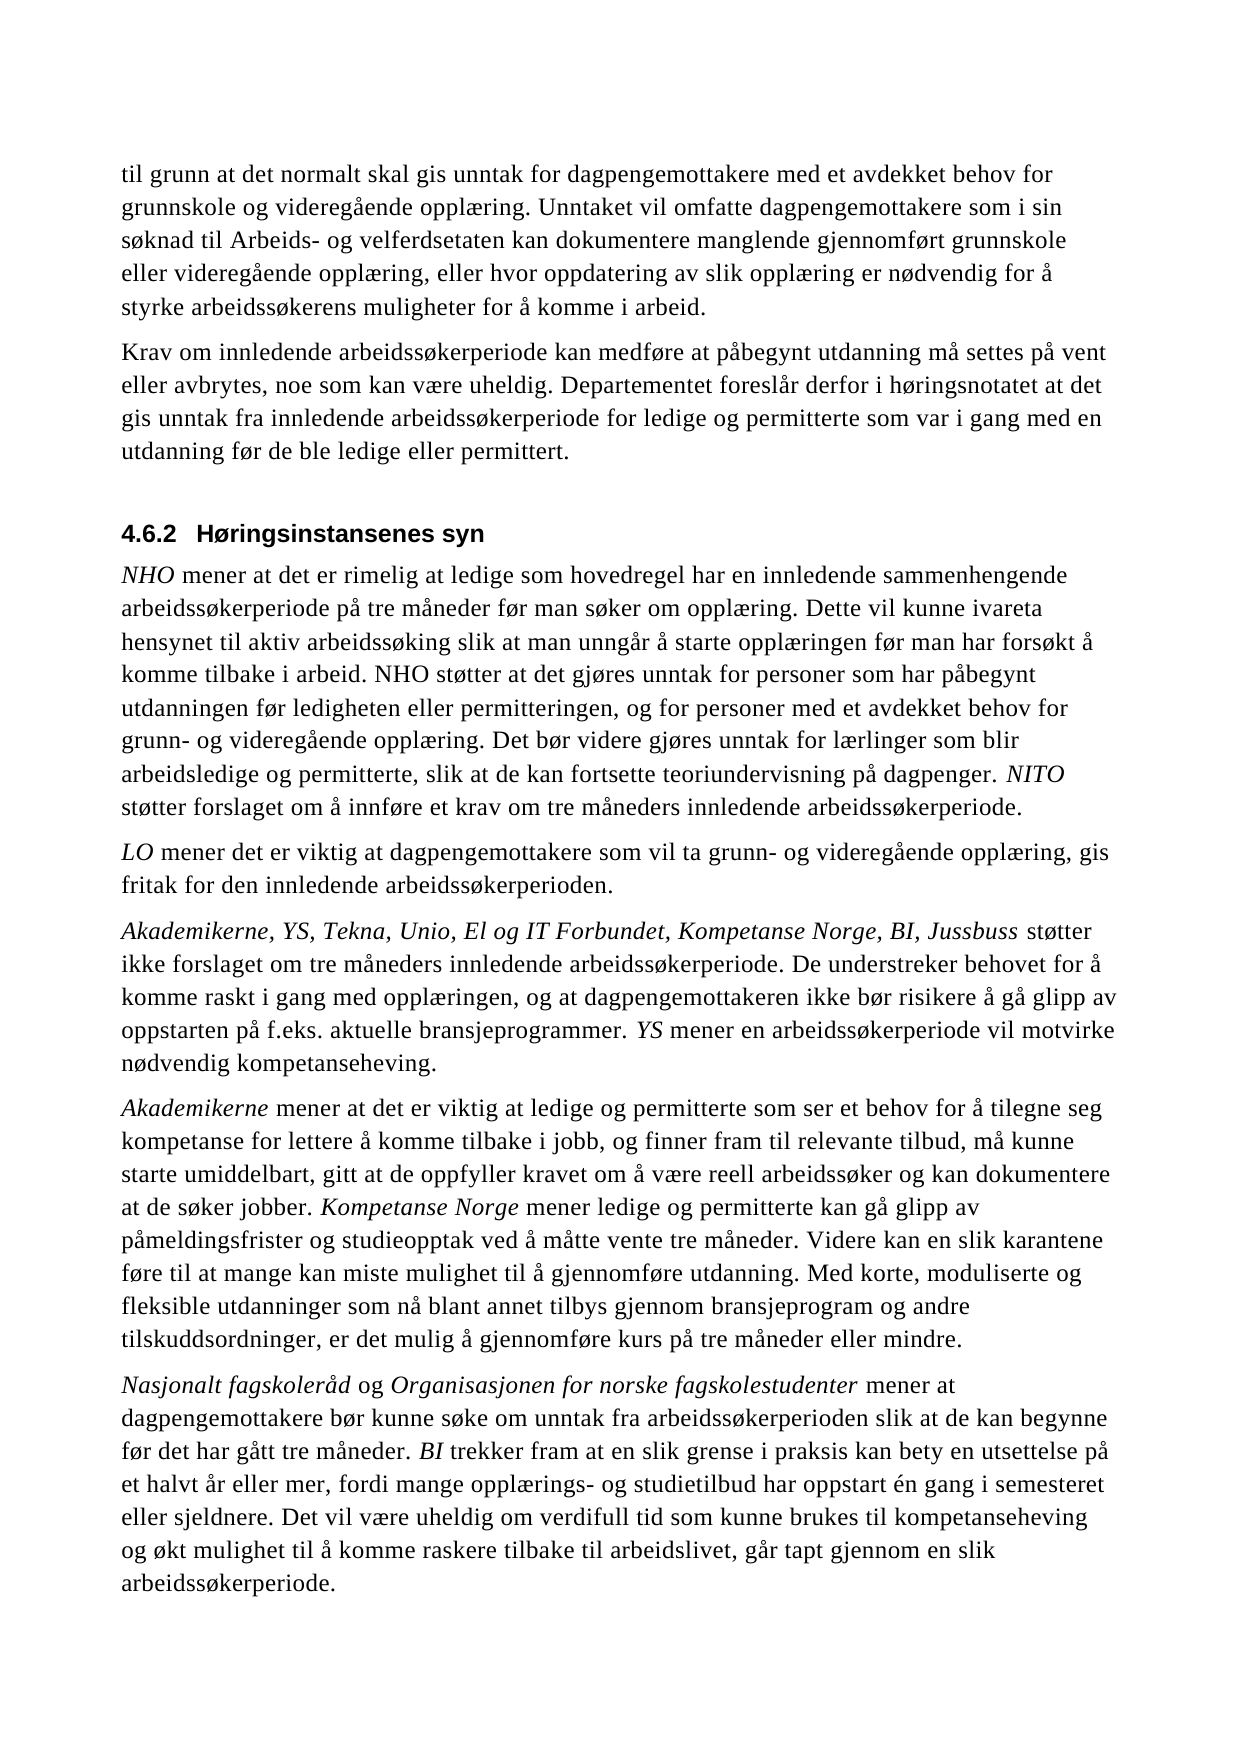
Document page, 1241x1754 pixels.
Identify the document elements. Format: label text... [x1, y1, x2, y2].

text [121, 159, 1119, 320]
text Akademikerne, YS, Tekna, Unio, El og IT Forbundet, Kompetanse Norge, BI, Jussbuss støtter ikke forslaget om tre måneders innledende arbeidssøkerperiode. De understreker behovet for å komme raskt i gang med opplæringen, og at dagpengemottakeren ikke bør risikere å gå glipp av oppstarten på f.eks. aktuelle bransjeprogrammer. YS mener en arbeidssøkerperiode vil motvirke nødvendig kompetanseheving. [121, 916, 1119, 1077]
text LO mener det er viktig at dagpengemottakere som vil ta grunn- og videregående opplæring, gis fritak for den innledende arbeidssøkerperioden. [121, 837, 1119, 899]
text NHO mener at det er rimelig at ledige som hovedregel har en innledende sammenhengende arbeidssøkerperiode på tre måneder før man søker om opplæring. Dette vil kunne ivareta hensynet til aktiv arbeidssøking slik at man unngår å starte opplæringen før man har forsøkt å komme tilbake i arbeid. NHO støtter at det gjøres unntak for personer som har påbegynt utdanningen før ledigheten eller permitteringen, og for personer med et avdekket behov for grunn- og videregående opplæring. Det bør videre gjøres unntak for lærlinger som blir arbeidsledige og permitterte, slik at de kan fortsette teoriundervisning på dagpenger. NITO støtter forslaget om å innføre et krav om tre måneders innledende arbeidssøkerperiode. [121, 561, 1119, 820]
text Krav om innledende arbeidssøkerperiode kan medføre at påbegynt utdanning må settes på vent eller avbrytes, noe som kan være uheldig. Departementet foreslår derfor i høringsnotatet at det gis unntak fra innledende arbeidssøkerperiode for ledige og permitterte som var i gang med en utdanning før de ble ledige eller permittert. [121, 337, 1119, 465]
text Akademikerne mener at det er viktig at ledige og permitterte som ser et behov for å tilegne seg kompetanse for lettere å komme tilbake i jobb, og finner fram til relevante tilbud, må kunne starte umiddelbart, gitt at de oppfyller kravet om å være reell arbeidssøker og kan dokumentere at de søker jobber. Kompetanse Norge mener ledige og permitterte kan gå glipp av påmeldingsfrister og studieopptak ved å måtte vente tre måneder. Videre kan en slik karantene føre til at mange kan miste mulighet til å gjennomføre utdanning. Med korte, moduliserte og fleksible utdanninger som nå blant annet tilbys gjennom bransjeprogram og andre tilskuddsordninger, er det mulig å gjennomføre kurs på tre måneder eller mindre. [121, 1093, 1119, 1353]
text Nasjonalt fagskoleråd og Organisasjonen for norske fagskolestudenter mener at dagpengemottakere bør kunne søke om unntak fra arbeidssøkerperioden slik at de kan begynne før det har gått tre måneder. BI trekker fram at en slik grense i praksis kan bety en utsettelse på et halvt år eller mer, fordi mange opplærings- og studietilbud har oppstart én gang i semesteret eller sjeldnere. Det vil være uheldig om verdifull tid som kunne brukes til kompetanseheving og økt mulighet til å komme raskere tilbake til arbeidslivet, går tapt gjennom en slik arbeidssøkerperiode. [121, 1370, 1119, 1597]
subtitle Høringsinstansenes syn [121, 519, 1119, 548]
